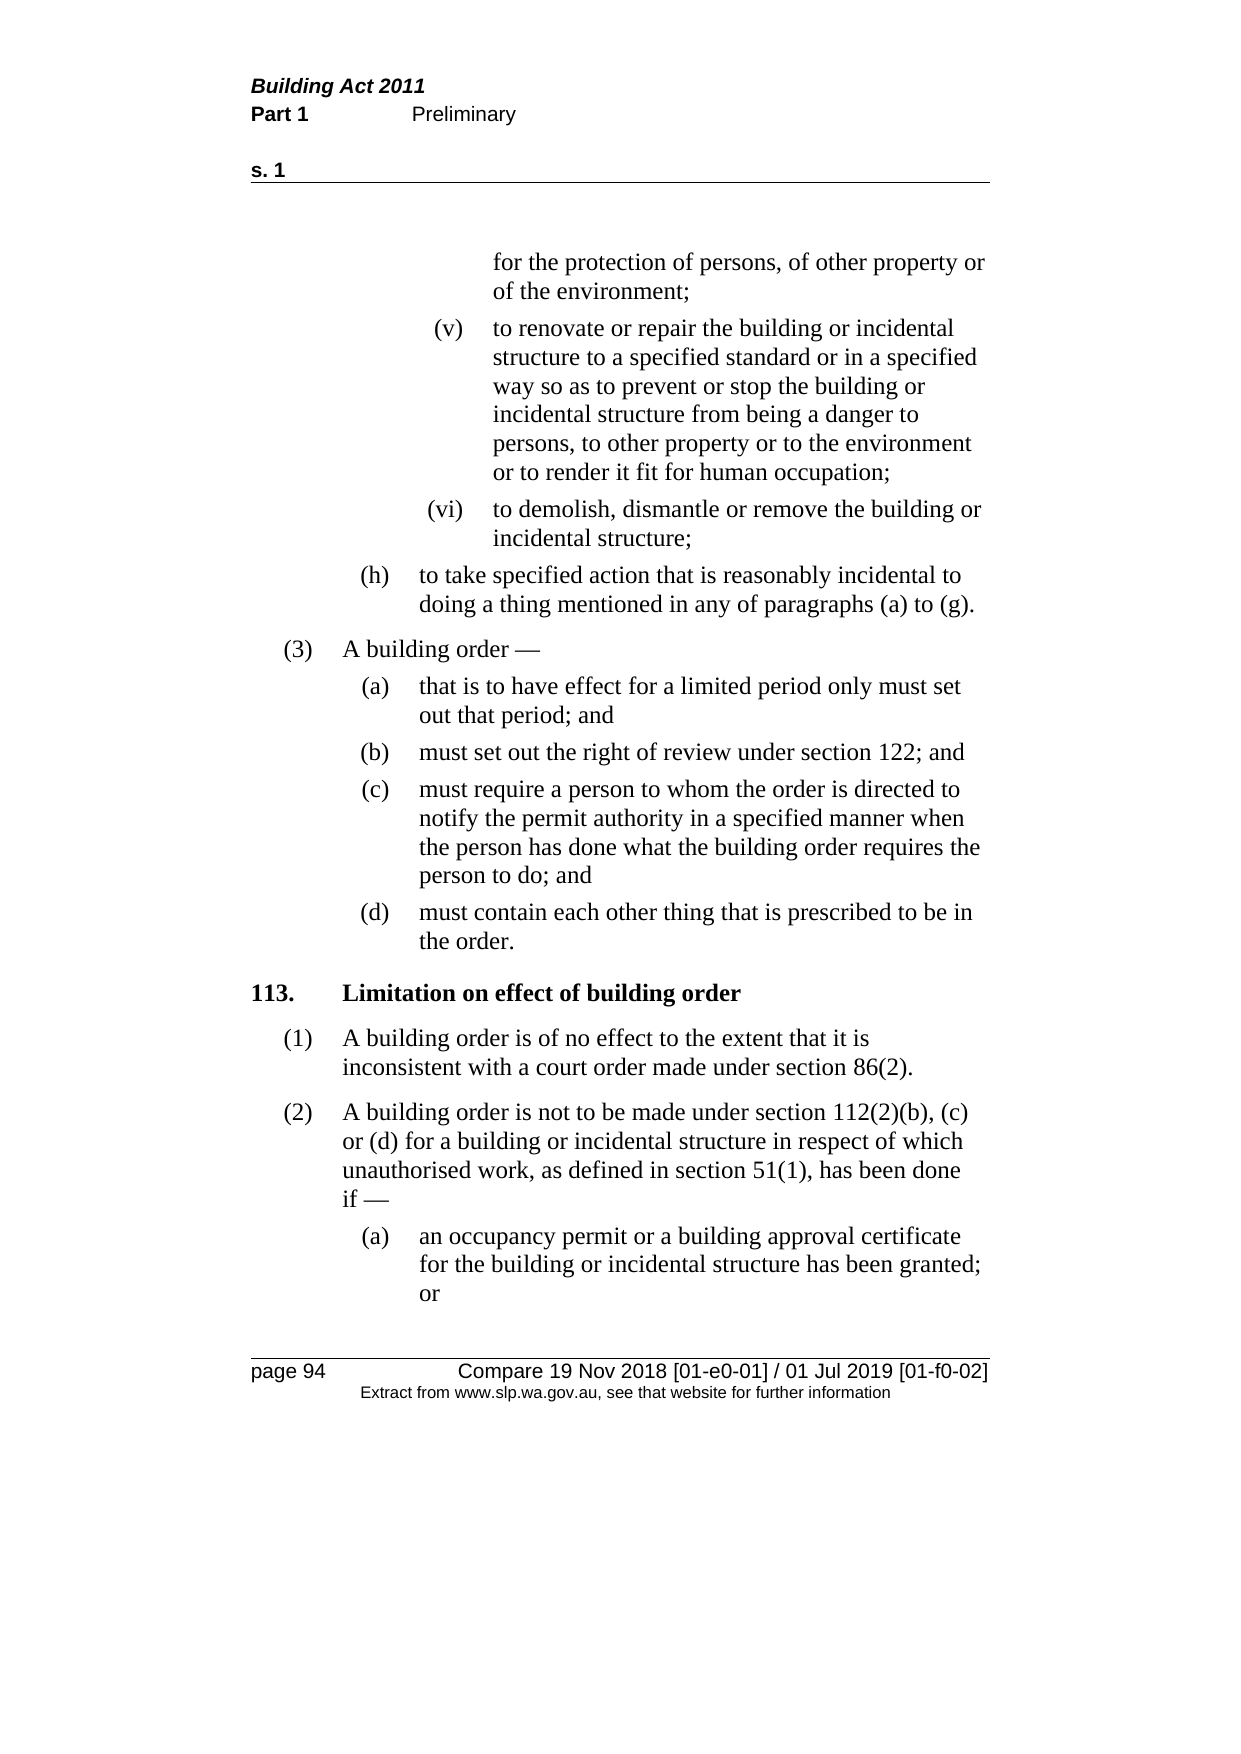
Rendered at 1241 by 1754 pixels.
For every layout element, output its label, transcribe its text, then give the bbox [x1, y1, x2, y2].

text (vi) to demolish, dismantle or remove the building or incidental structure; [251, 494, 990, 552]
text (a) an occupancy permit or a building approval certificate for the building or incidental structure has been granted; or [251, 1221, 990, 1307]
text (b) must set out the right of review under section 122; and [251, 737, 990, 766]
text (h) to take specified action that is reasonably incidental to doing a thing mentioned in any of paragraphs (a) to (g). [251, 560, 990, 617]
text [251, 247, 990, 305]
subtitle 113. Limitation on effect of building order [251, 978, 990, 1007]
text (3) A building order — [251, 634, 990, 663]
text (v) to renovate or repair the building or incidental structure to a specified standard or in a specified way so as to prevent or stop the building or incidental structure from being a danger to persons, to other property or to the environment or to render it fit for human occupation; [251, 313, 990, 486]
text (c) must require a person to whom the order is directed to notify the permit authority in a specified manner when the person has done what the building order requires the person to do; and [251, 774, 990, 889]
text (1) A building order is of no effect to the extent that it is inconsistent with a court order made under section 86(2). [251, 1023, 990, 1081]
text (d) must contain each other thing that is prescribed to be in the order. [251, 897, 990, 955]
text (a) that is to have effect for a limited period only must set out that period; and [251, 671, 990, 729]
text (2) A building order is not to be made under section 112(2)(b), (c) or (d) for a building or incidental structure in respect of which unauthorised work, as defined in section 51(1), has been done if — [251, 1097, 990, 1212]
